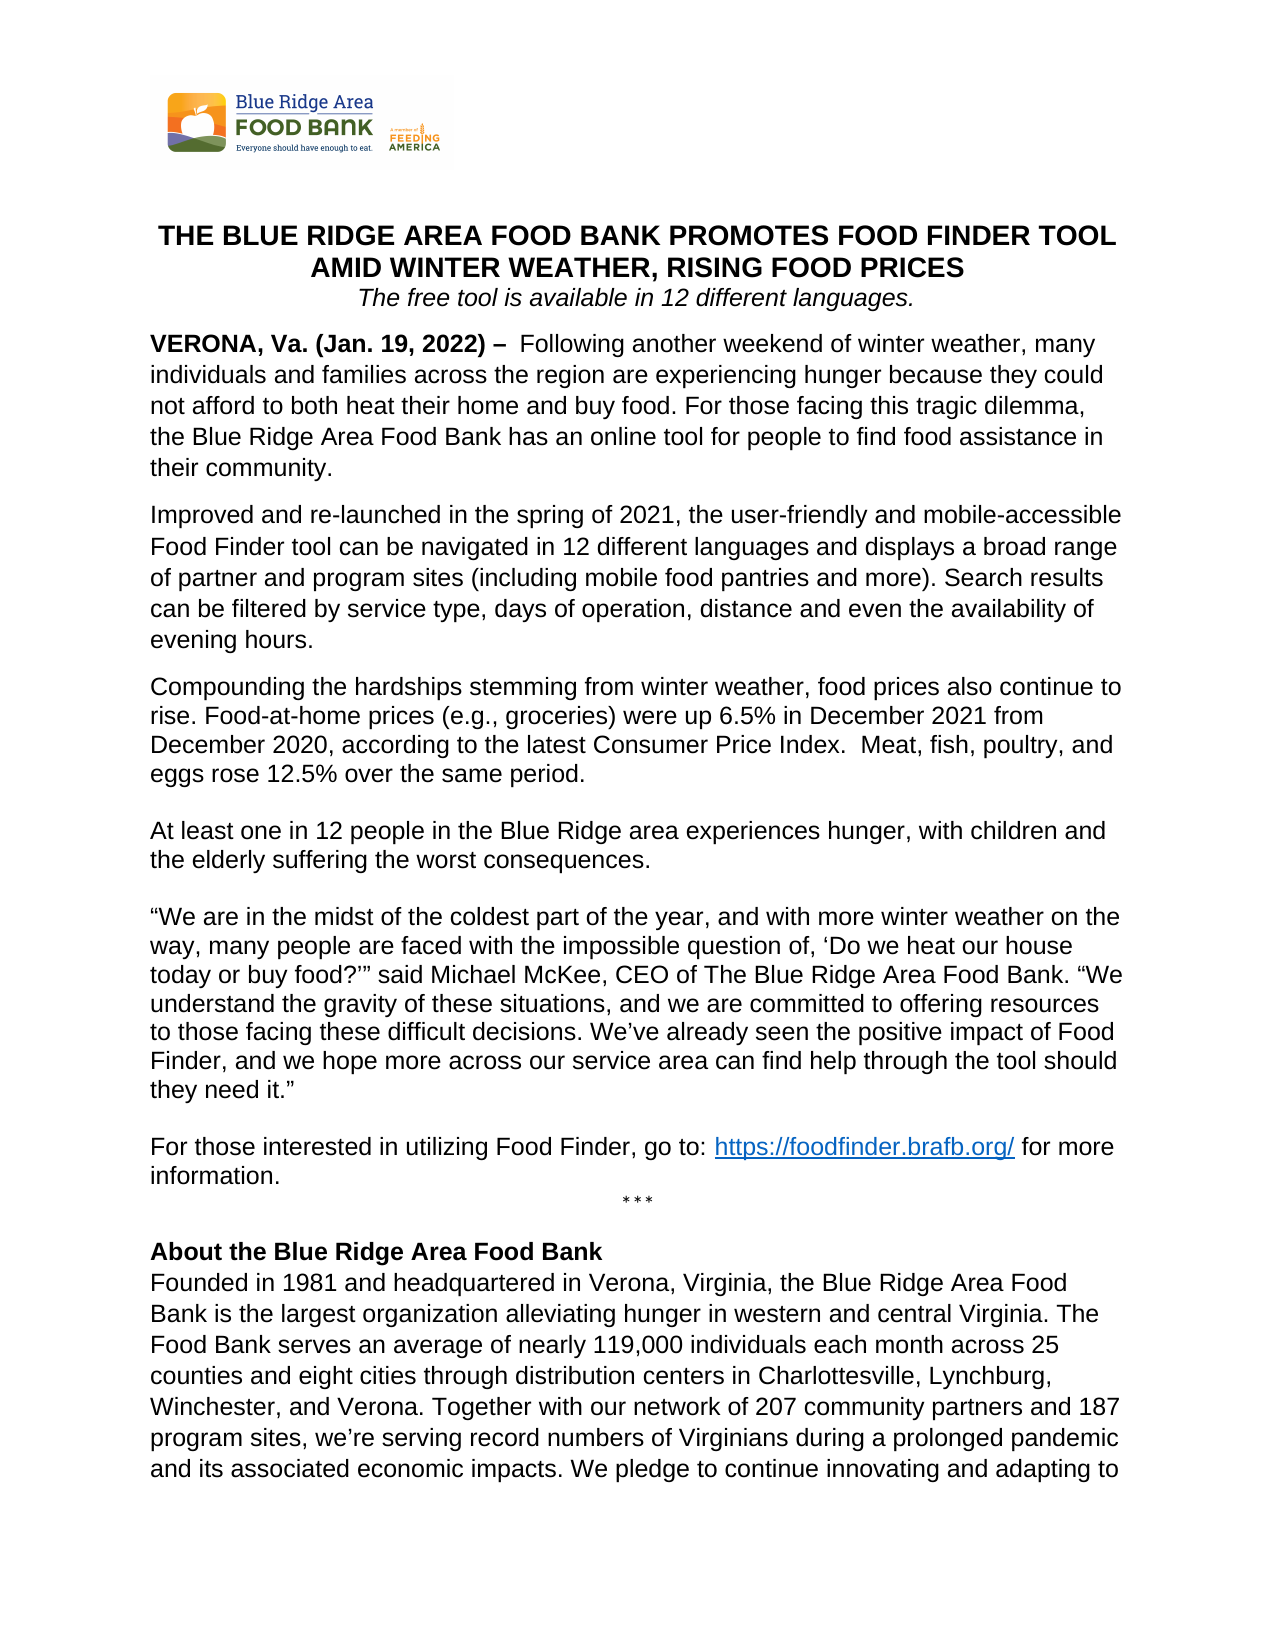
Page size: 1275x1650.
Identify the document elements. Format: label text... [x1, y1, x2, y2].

text Compounding the hardships stemming from winter weather, food prices also continue to rise. Food-at-home prices (e.g., groceries) were up 6.5% in December 2021 from December 2020, according to the latest Consumer Price Index. Meat, fish, poultry, and eggs rose 12.5% over the same period. [150, 672, 1125, 787]
text At least one in 12 people in the Blue Ridge area experiences hunger, with children and the elderly suffering the worst consequences. [652, 816, 1125, 874]
text VERONA, Va. (Jan. 19, 2022) – Following another weekend of winter weather, many individuals and families across the region are experiencing hunger because they could not afford to both heat their home and buy food. For those facing this tragic dilemma, the Blue Ridge Area Food Bank has an online tool for people to find food assistance in their community. [150, 329, 1125, 482]
picture [150, 75, 455, 170]
text “We are in the midst of the coldest part of the year, and with more winter weather on the way, many people are faced with the impossible question of, ‘Do we heat our house today or buy food?’” said Michael McKee, CEO of The Blue Ridge Area Food Bank. “We understand the gravity of these situations, and we are committed to offering resources to those facing these difficult decisions. We’ve already seen the positive impact of Food Finder, and we hope more across our service area can find help through the tool should they need it.” [150, 902, 1125, 1104]
text For those interested in utilizing Food Finder, go to: https://foodfinder.brafb.org/ for more information. [150, 1132, 1125, 1190]
text Improved and re-launched in the spring of 2021, the user-friendly and mobile-accessible Food Finder tool can be navigated in 12 different languages and displays a broad range of partner and program sites (including mobile food pantries and more). Search results can be filtered by service type, days of operation, distance and even the availability of evening hours. [150, 501, 1125, 653]
text *** [150, 1190, 1125, 1218]
text THE BLUE RIDGE AREA FOOD BANK PROMOTES FOOD FINDER TOOL AMID WINTER WEATHER, RISING FOOD PRICES The free tool is available in 12 different languages. [150, 218, 1125, 312]
